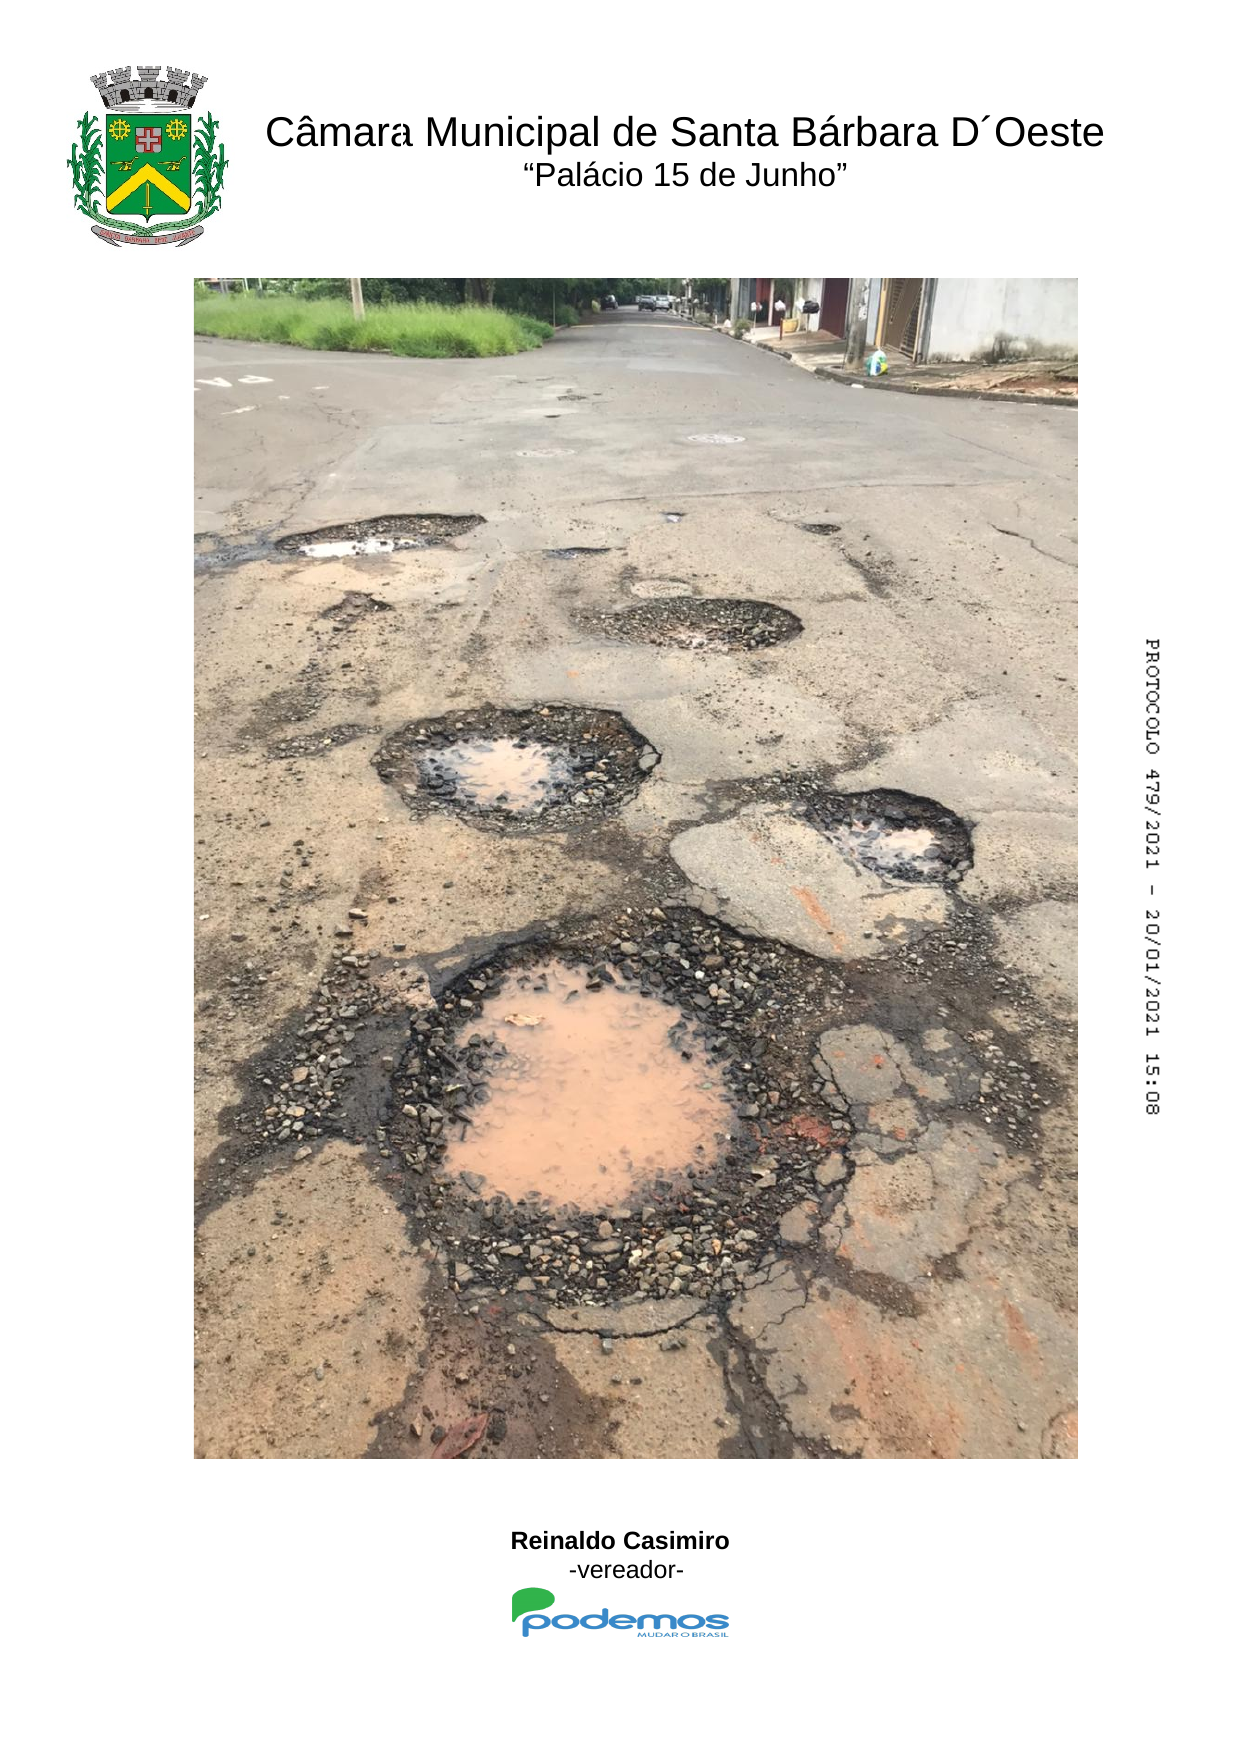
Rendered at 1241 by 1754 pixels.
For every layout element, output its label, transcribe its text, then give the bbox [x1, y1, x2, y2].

picture [66, 66, 235, 254]
picture [492, 1583, 748, 1643]
text -vereador- [177, 1555, 1063, 1584]
picture [193, 278, 1078, 1458]
picture [1120, 635, 1183, 1119]
text Reinaldo Casimiro [177, 1526, 1063, 1555]
